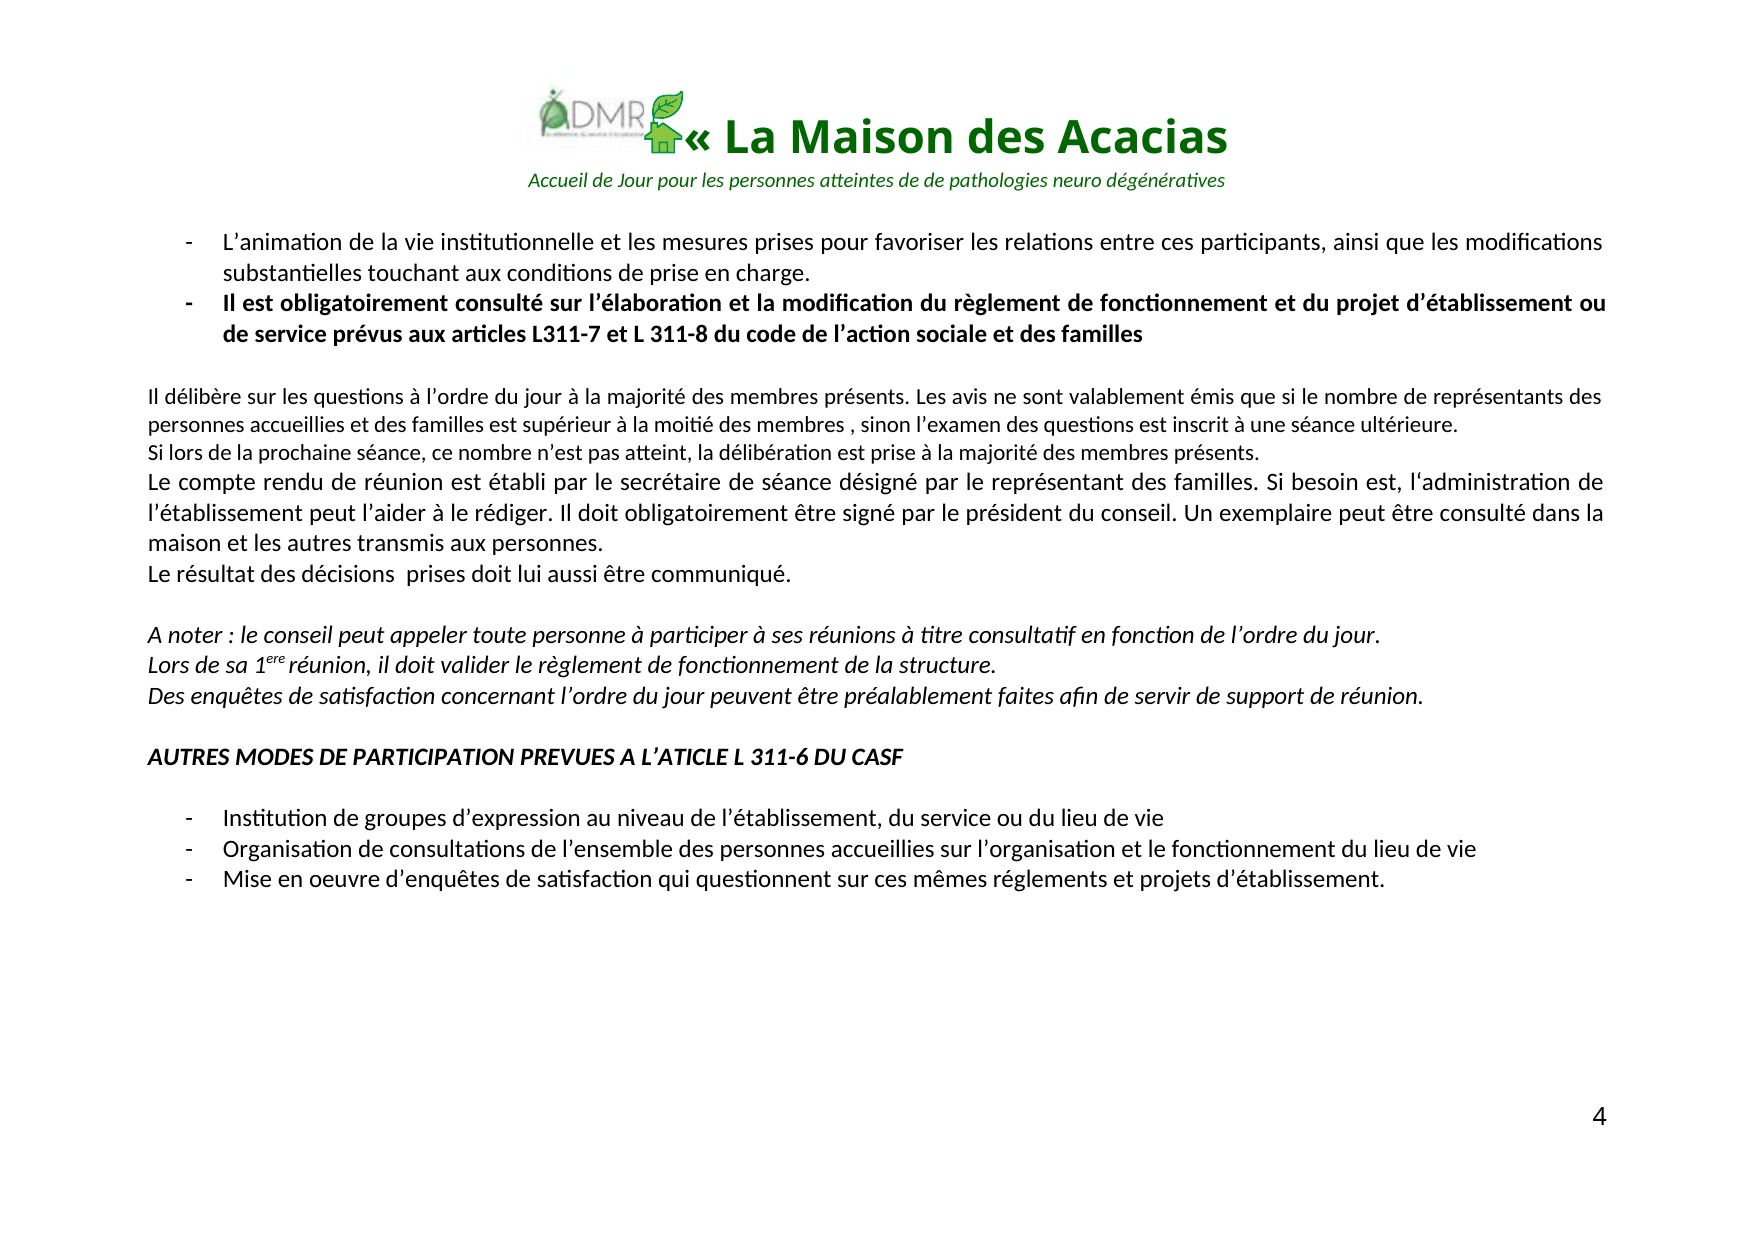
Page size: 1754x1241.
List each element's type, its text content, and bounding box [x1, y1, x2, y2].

text Si lors de la prochaine séance, ce nombre n’est pas atteint, la délibération est prise à la majorité des membres présents. [148, 438, 1606, 467]
list Il est obligatoirement consulté sur l’élaboration et la modification du règlement de fonctionnement et du projet d’établissement ou de service prévus aux articles L311-7 et L 311-8 du code de l’action sociale et des familles [185, 287, 1606, 348]
picture [525, 73, 645, 154]
text Le compte rendu de réunion est établi par le secrétaire de séance désigné par le représentant des familles. Si besoin est, l‘administration de l’établissement peut l’aider à le rédiger. Il doit obligatoirement être signé par le président du conseil. Un exemplaire peut être consulté dans la maison et les autres transmis aux personnes. [148, 467, 1606, 558]
text Le résultat des décisions prises doit lui aussi être communiqué. [148, 558, 1606, 589]
list Institution de groupes d’expression au niveau de l’établissement, du service ou du lieu de vie [185, 802, 1606, 833]
text AUTRES MODES DE PARTICIPATION PREVUES A L’ATICLE L 311-6 DU CASF [148, 741, 1606, 772]
text Des enquêtes de satisfaction concernant l’ordre du jour peuvent être préalablement faites afin de servir de support de réunion. [148, 680, 1606, 711]
list L’animation de la vie institutionnelle et les mesures prises pour favoriser les relations entre ces participants, ainsi que les modifications substantielles touchant aux conditions de prise en charge. [185, 226, 1606, 287]
text Lors de sa 1ere réunion, il doit valider le règlement de fonctionnement de la structure. [148, 650, 1606, 680]
text A noter : le conseil peut appeler toute personne à participer à ses réunions à titre consultatif en fonction de l’ordre du jour. [148, 619, 1606, 650]
text Il délibère sur les questions à l’ordre du jour à la majorité des membres présents. Les avis ne sont valablement émis que si le nombre de représentants des personnes accueillies et des familles est supérieur à la moitié des membres , sinon l’examen des questions est inscrit à une séance ultérieure. [148, 382, 1606, 438]
list Mise en oeuvre d’enquêtes de satisfaction qui questionnent sur ces mêmes réglements et projets d’établissement. [185, 863, 1606, 894]
list Organisation de consultations de l’ensemble des personnes accueillies sur l’organisation et le fonctionnement du lieu de vie [185, 833, 1606, 863]
